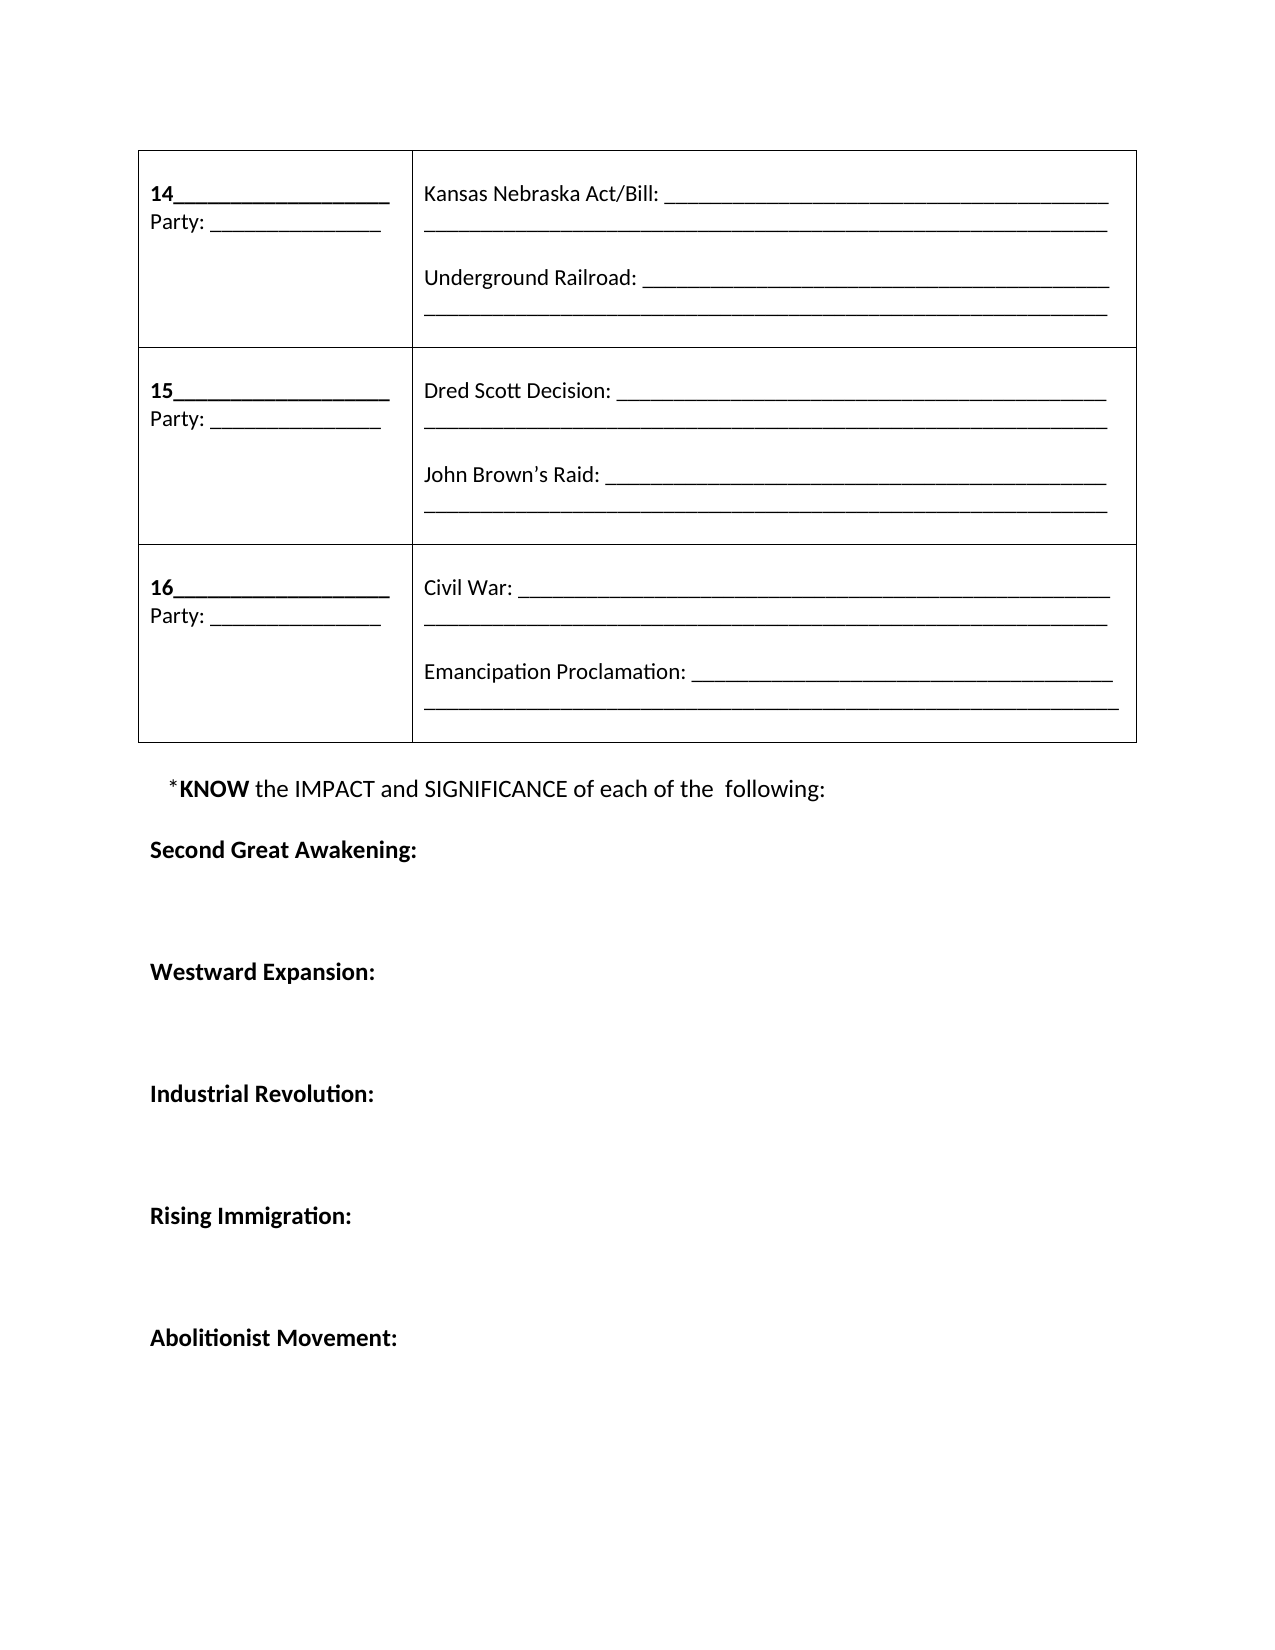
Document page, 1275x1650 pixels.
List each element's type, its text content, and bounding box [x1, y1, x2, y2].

table_cell Dred Scott Decision: ___________________________________________ ____________________________________________________________ John Brown’s Raid: ____________________________________________ ____________________________________________________________ [413, 348, 1136, 544]
table_cell Civil War: ____________________________________________________ ____________________________________________________________ Emancipation Proclamation: _____________________________________ _____________________________________________________________ [413, 545, 1136, 742]
text *KNOW the IMPACT and SIGNIFICANCE of each of the following: [150, 773, 1125, 804]
text Second Great Awakening: [150, 834, 1125, 865]
table_cell Kansas Nebraska Act/Bill: _______________________________________ ____________________________________________________________ Underground Railroad: _________________________________________ ____________________________________________________________ [413, 151, 1136, 347]
text Westward Expansion: [150, 956, 1125, 987]
text Industrial Revolution: [150, 1078, 1125, 1109]
table_cell 15___________________ Party: _______________ [139, 348, 412, 544]
text Rising Immigration: [150, 1200, 1125, 1231]
table_cell 16___________________ Party: _______________ [139, 545, 412, 742]
text Abolitionist Movement: [150, 1322, 1125, 1353]
table_cell 14___________________ Party: _______________ [139, 151, 412, 347]
